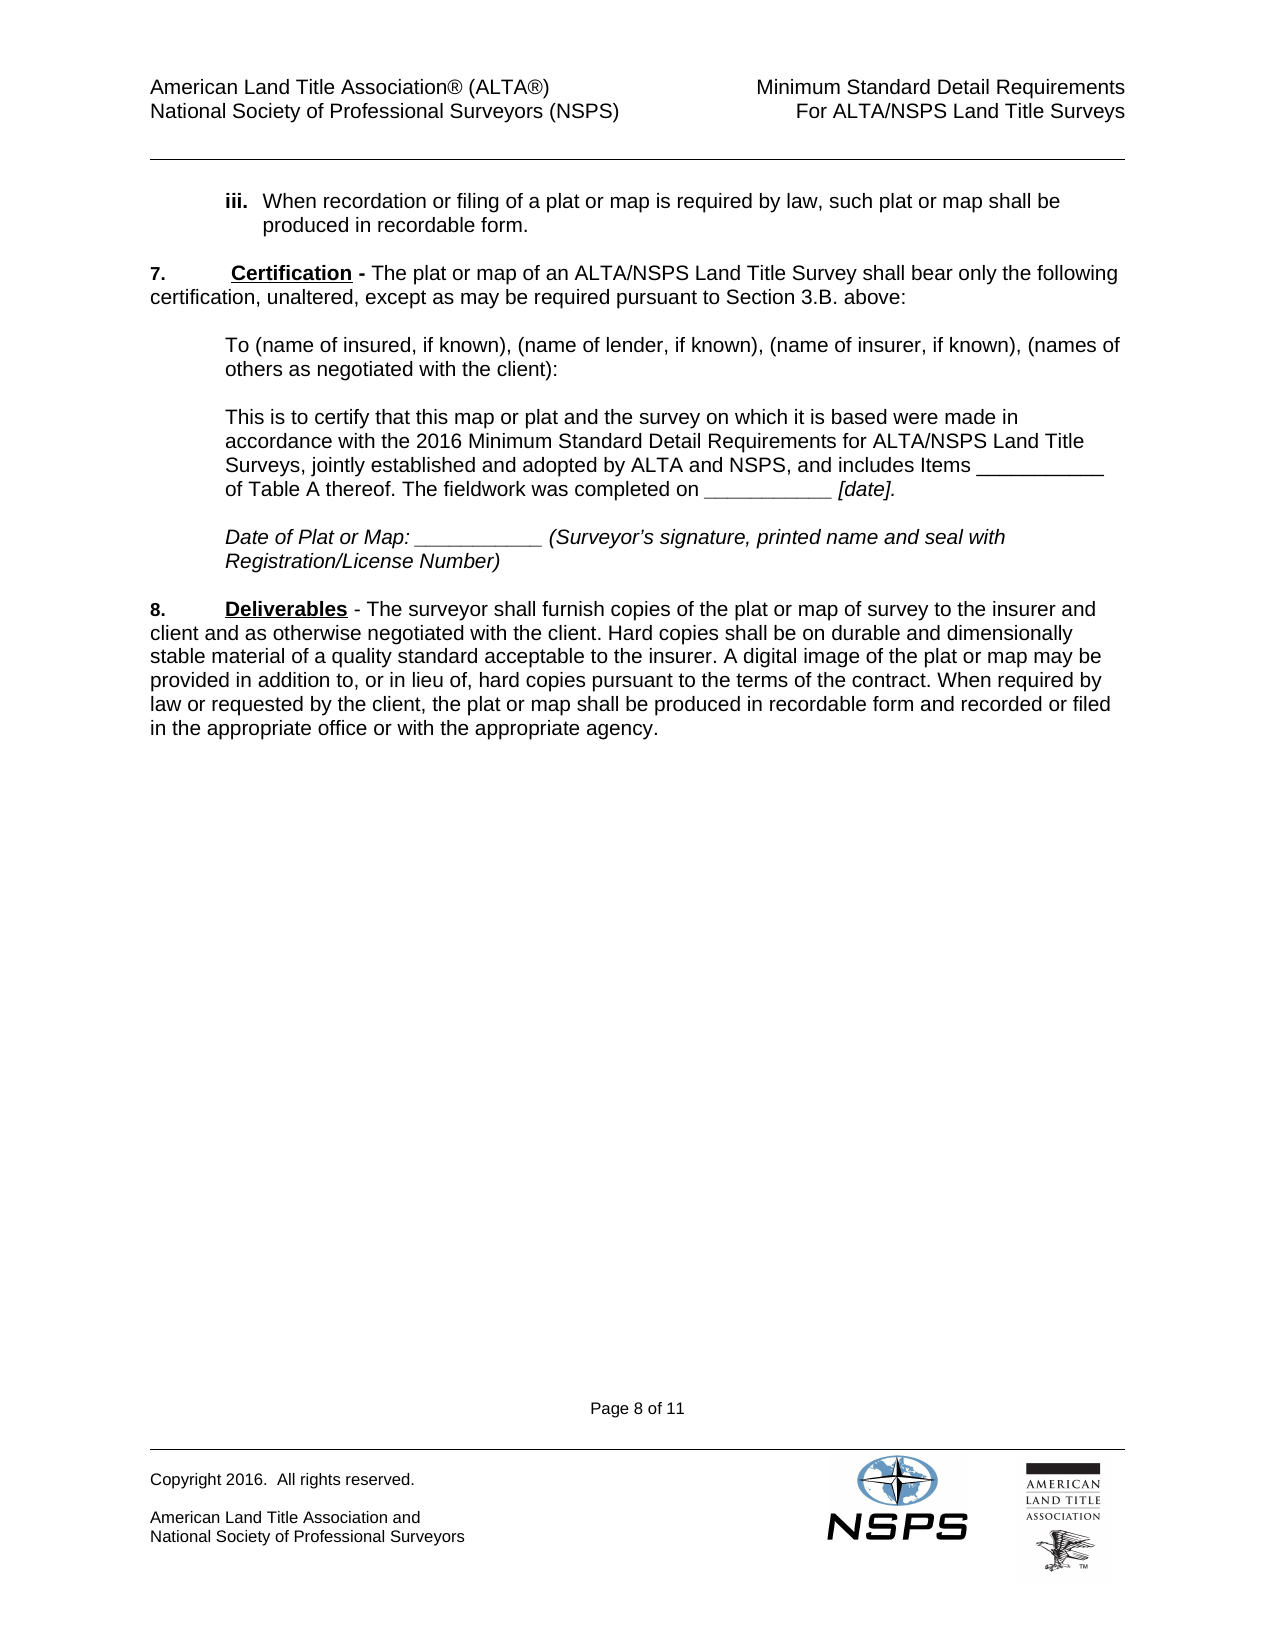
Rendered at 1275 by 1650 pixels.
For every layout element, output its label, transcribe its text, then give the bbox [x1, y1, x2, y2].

picture [1015, 1451, 1112, 1585]
text Date of Plat or Map: ___________ (Surveyor’s signature, printed name and seal with Registration/License Number) [150, 524, 1125, 572]
list Certification - The plat or map of an ALTA/NSPS Land Title Survey shall bear only the following certification, unaltered, except as may be required pursuant to Section 3.B. above: [150, 261, 1125, 309]
text This is to certify that this map or plat and the survey on which it is based were made in accordance with the 2016 Minimum Standard Detail Requirements for ALTA/NSPS Land Title Surveys, jointly established and adopted by ALTA and NSPS, and includes Items ___________ of Table A thereof. The fieldwork was completed on ___________ [date]. [225, 405, 1125, 501]
list Deliverables - The surveyor shall furnish copies of the plat or map of survey to the insurer and client and as otherwise negotiated with the client. Hard copies shall be on durable and dimensionally stable material of a quality standard acceptable to the insurer. A digital image of the plat or map may be provided in addition to, or in lieu of, hard copies pursuant to the terms of the contract. When required by law or requested by the client, the plat or map shall be produced in recordable form and recorded or filed in the appropriate office or with the appropriate agency. [150, 596, 1125, 740]
text To (name of insured, if known), (name of lender, if known), (name of insurer, if known), (names of others as negotiated with the client): [225, 333, 1125, 381]
list When recordation or filing of a plat or map is required by law, such plat or map shall be produced in recordable form. [225, 189, 1125, 237]
picture [827, 1455, 968, 1540]
